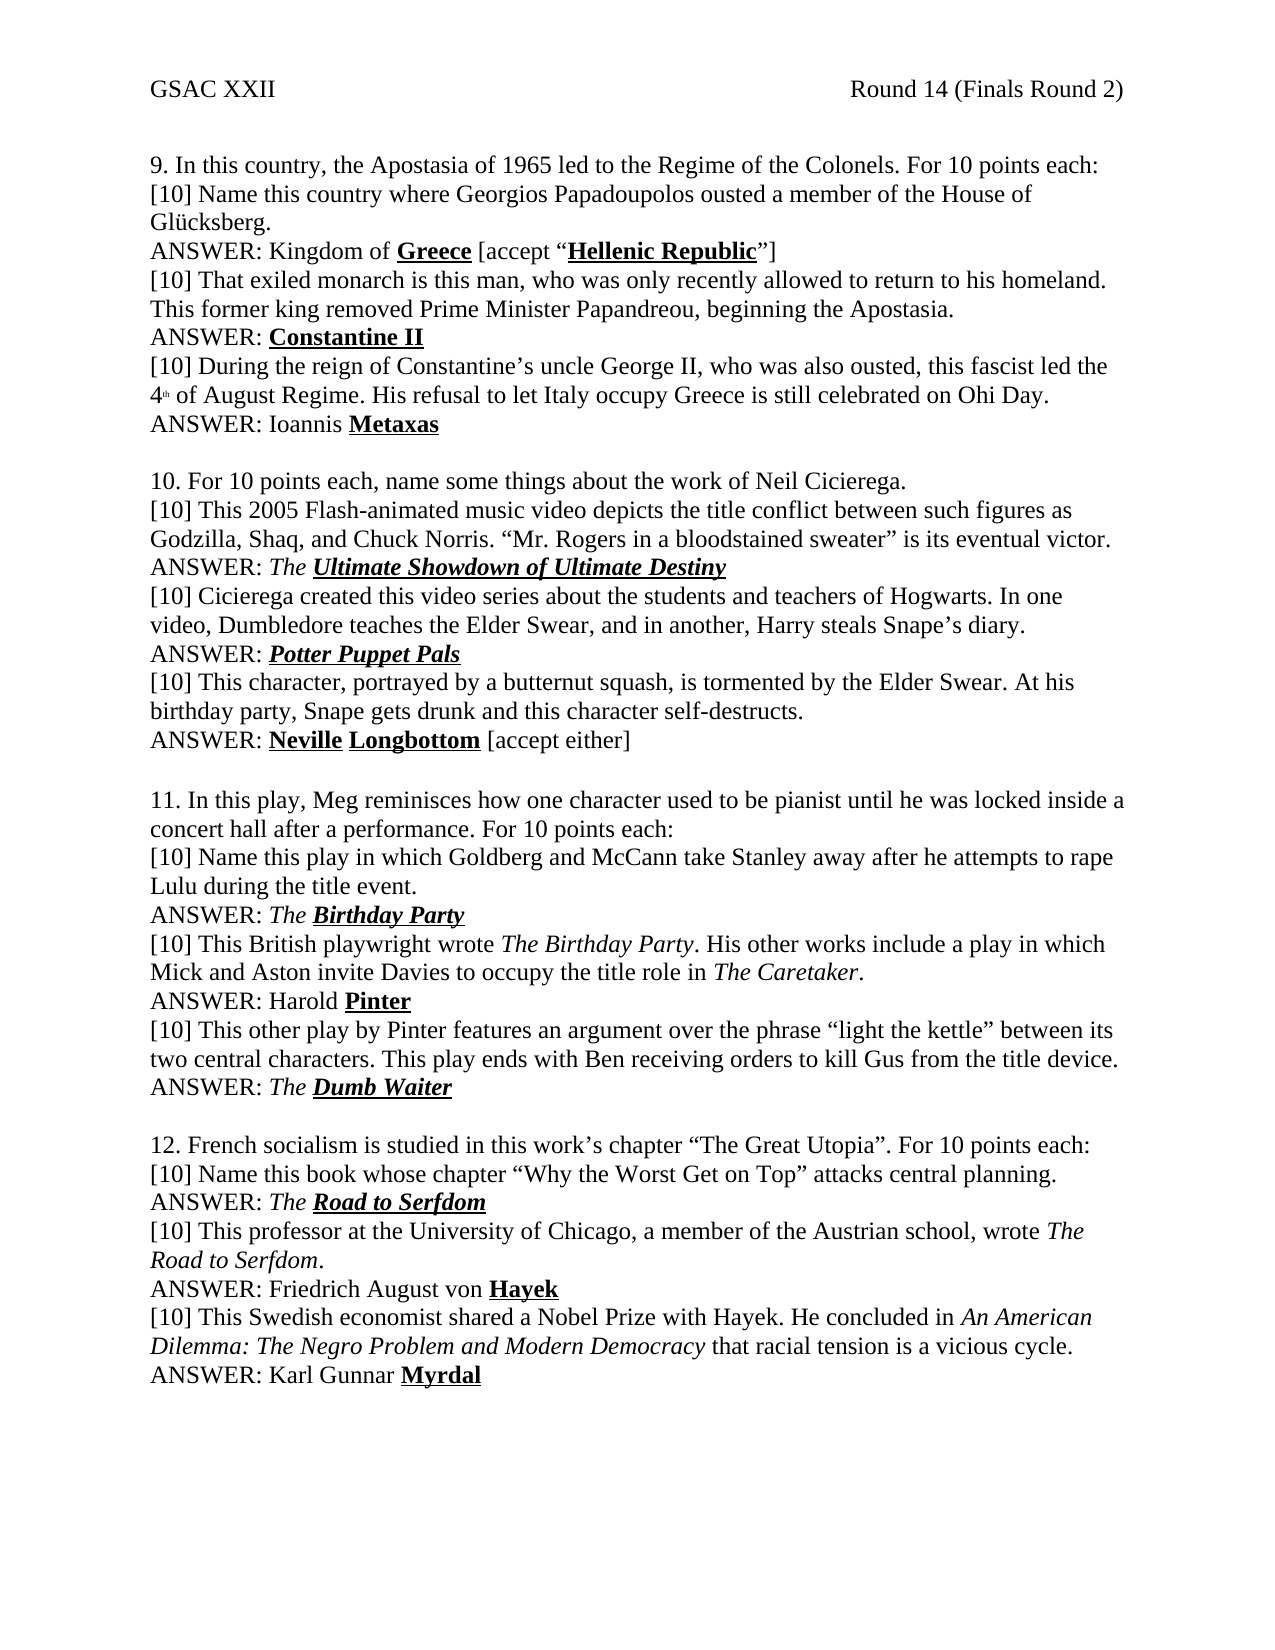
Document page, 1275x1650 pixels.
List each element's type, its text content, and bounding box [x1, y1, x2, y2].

text ANSWER: Ioannis Metaxas [150, 409, 1125, 437]
text ANSWER: Kingdom of Greece [accept “Hellenic Republic”] [150, 236, 1125, 265]
text [10] That exiled monarch is this man, who was only recently allowed to return to his homeland. This former king removed Prime Minister Papandreou, beginning the Apostasia. [150, 265, 1125, 322]
text [10] Name this book whose chapter “Why the Worst Get on Top” attacks central planning. [150, 1159, 1125, 1187]
text 10. For 10 points each, name some things about the work of Neil Cicierega. [150, 466, 1125, 495]
text ANSWER: The Dumb Waiter [150, 1072, 1125, 1101]
text ANSWER: Karl Gunnar Myrdal [150, 1360, 1125, 1389]
text [10] During the reign of Constantine’s uncle George II, who was also ousted, this fascist led the 4th of August Regime. His refusal to let Italy occupy Greece is still celebrated on Ohi Day. [150, 351, 1125, 409]
text ANSWER: Constantine II [150, 322, 1125, 351]
text [10] This other play by Pinter features an argument over the phrase “light the kettle” between its two central characters. This play ends with Ben receiving orders to kill Gus from the title device. [150, 1015, 1125, 1072]
text ANSWER: The Birthday Party [150, 900, 1125, 929]
text ANSWER: Neville Longbottom [accept either] [150, 725, 1125, 754]
text 11. In this play, Meg reminisces how one character used to be pianist until he was locked inside a concert hall after a performance. For 10 points each: [150, 785, 1125, 842]
text 12. French socialism is studied in this work’s chapter “The Great Utopia”. For 10 points each: [150, 1130, 1125, 1159]
text [10] Name this play in which Goldberg and McCann take Stanley away after he attempts to rape Lulu during the title event. [150, 842, 1125, 900]
text [10] This professor at the University of Chicago, a member of the Austrian school, wrote The Road to Serfdom. [150, 1216, 1125, 1274]
text [10] This 2005 Flash-animated music video depicts the title conflict between such figures as Godzilla, Shaq, and Chuck Norris. “Mr. Rogers in a bloodstained sweater” is its eventual victor. [150, 495, 1125, 552]
text ANSWER: Friedrich August von Hayek [150, 1274, 1125, 1302]
text [10] Name this country where Georgios Papadoupolos ousted a member of the House of Glücksberg. [150, 179, 1125, 236]
text ANSWER: Harold Pinter [150, 986, 1125, 1015]
text [10] This character, portrayed by a butternut squash, is tormented by the Elder Swear. At his birthday party, Snape gets drunk and this character self-destructs. [150, 667, 1125, 725]
text ANSWER: Potter Puppet Pals [150, 639, 1125, 667]
text ANSWER: The Ultimate Showdown of Ultimate Destiny [150, 552, 1125, 581]
text [10] This British playwright wrote The Birthday Party. His other works include a play in which Mick and Aston invite Davies to occupy the title role in The Caretaker. [150, 929, 1125, 986]
text [10] Cicierega created this video series about the students and teachers of Hogwarts. In one video, Dumbledore teaches the Elder Swear, and in another, Harry steals Snape’s diary. [150, 581, 1125, 639]
text ANSWER: The Road to Serfdom [150, 1187, 1125, 1216]
text 9. In this country, the Apostasia of 1965 led to the Regime of the Colonels. For 10 points each: [150, 150, 1125, 179]
text [10] This Swedish economist shared a Nobel Prize with Hayek. He concluded in An American Dilemma: The Negro Problem and Modern Democracy that racial tension is a vicious cycle. [150, 1302, 1125, 1360]
